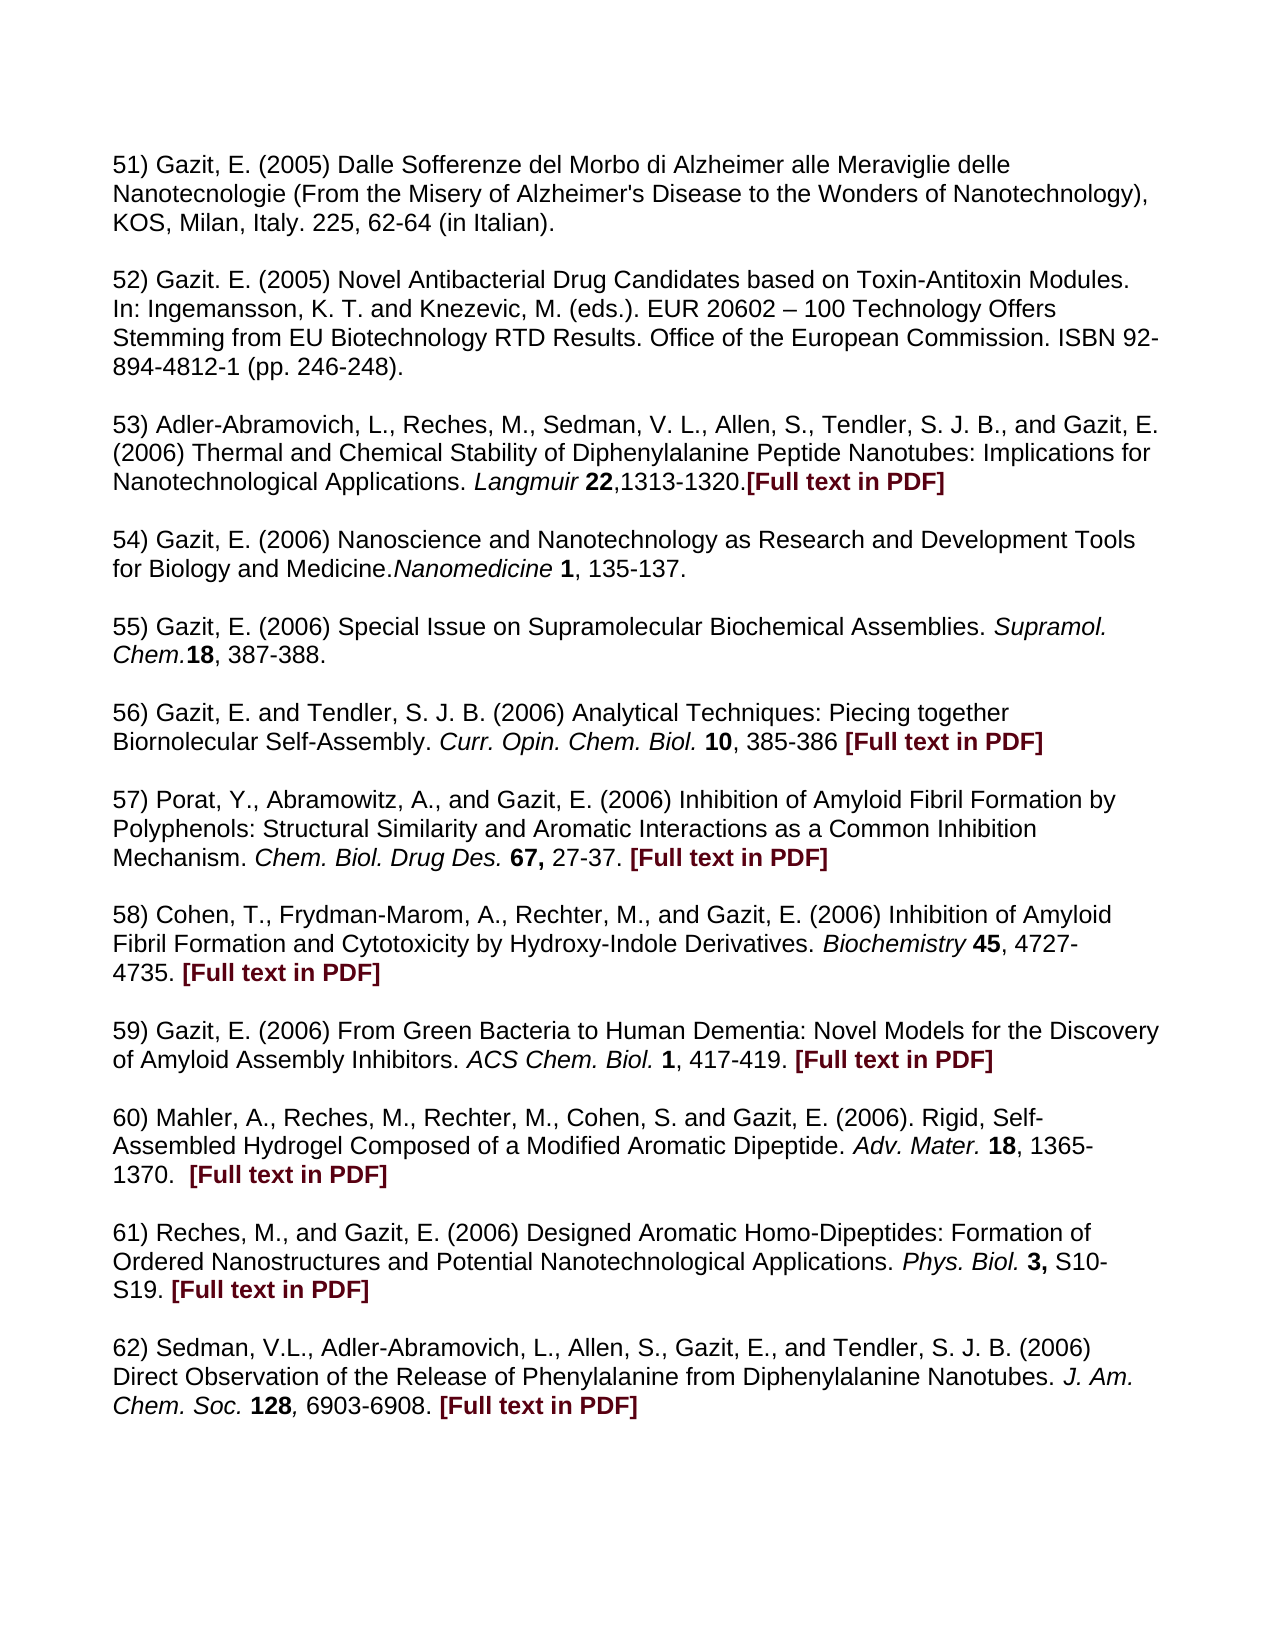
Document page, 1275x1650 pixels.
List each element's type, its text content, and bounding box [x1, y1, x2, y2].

text 53) Adler-Abramovich, L., Reches, M., Sedman, V. L., Allen, S., Tendler, S. J. B., and Gazit, E. (2006) Thermal and Chemical Stability of Diphenylalanine Peptide Nanotubes: Implications for Nanotechnological Applications. Langmuir 22,1313-1320.[Full text in PDF] [112, 409, 1162, 496]
text 55) Gazit, E. (2006) Special Issue on Supramolecular Biochemical Assemblies. Supramol. Chem.18, 387-388. [112, 612, 1162, 669]
text 54) Gazit, E. (2006) Nanoscience and Nanotechnology as Research and Development Tools for Biology and Medicine.Nanomedicine 1, 135-137. [112, 525, 1162, 582]
text 60) Mahler, A., Reches, M., Rechter, M., Cohen, S. and Gazit, E. (2006). Rigid, Self-Assembled Hydrogel Composed of a Modified Aromatic Dipeptide. Adv. Mater. 18, 1365-1370. [Full text in PDF] [112, 1102, 1162, 1189]
text 51) Gazit, E. (2005) Dalle Sofferenze del Morbo di Alzheimer alle Meraviglie delle Nanotecnologie (From the Misery of Alzheimer's Disease to the Wonders of Nanotechnology), KOS, Milan, Italy. 225, 62-64 (in Italian). [112, 150, 1162, 236]
text 58) Cohen, T., Frydman-Marom, A., Rechter, M., and Gazit, E. (2006) Inhibition of Amyloid Fibril Formation and Cytotoxicity by Hydroxy-Indole Derivatives. Biochemistry 45, 4727-4735. [Full text in PDF] [112, 900, 1162, 987]
text 52) Gazit. E. (2005) Novel Antibacterial Drug Candidates based on Toxin-Antitoxin Modules. In: Ingemansson, K. T. and Knezevic, M. (eds.). EUR 20602 – 100 Technology Offers Stemming from EU Biotechnology RTD Results. Office of the European Commission. ISBN 92-894-4812-1 (pp. 246-248). [112, 265, 1162, 380]
text 57) Porat, Y., Abramowitz, A., and Gazit, E. (2006) Inhibition of Amyloid Fibril Formation by Polyphenols: Structural Similarity and Aromatic Interactions as a Common Inhibition Mechanism. Chem. Biol. Drug Des. 67, 27-37. [Full text in PDF] [112, 785, 1162, 871]
text 59) Gazit, E. (2006) From Green Bacteria to Human Dementia: Novel Models for the Discovery of Amyloid Assembly Inhibitors. ACS Chem. Biol. 1, 417-419. [Full text in PDF] [112, 1016, 1162, 1073]
text 61) Reches, M., and Gazit, E. (2006) Designed Aromatic Homo-Dipeptides: Formation of Ordered Nanostructures and Potential Nanotechnological Applications. Phys. Biol. 3, S10-S19. [Full text in PDF] [112, 1218, 1162, 1304]
text 56) Gazit, E. and Tendler, S. J. B. (2006) Analytical Techniques: Piecing together Biornolecular Self-Assembly. Curr. Opin. Chem. Biol. 10, 385-386 [Full text in PDF] [112, 698, 1162, 756]
text 62) Sedman, V.L., Adler-Abramovich, L., Allen, S., Gazit, E., and Tendler, S. J. B. (2006) Direct Observation of the Release of Phenylalanine from Diphenylalanine Nanotubes. J. Am. Chem. Soc. 128, 6903-6908. [Full text in PDF] [112, 1333, 1162, 1419]
